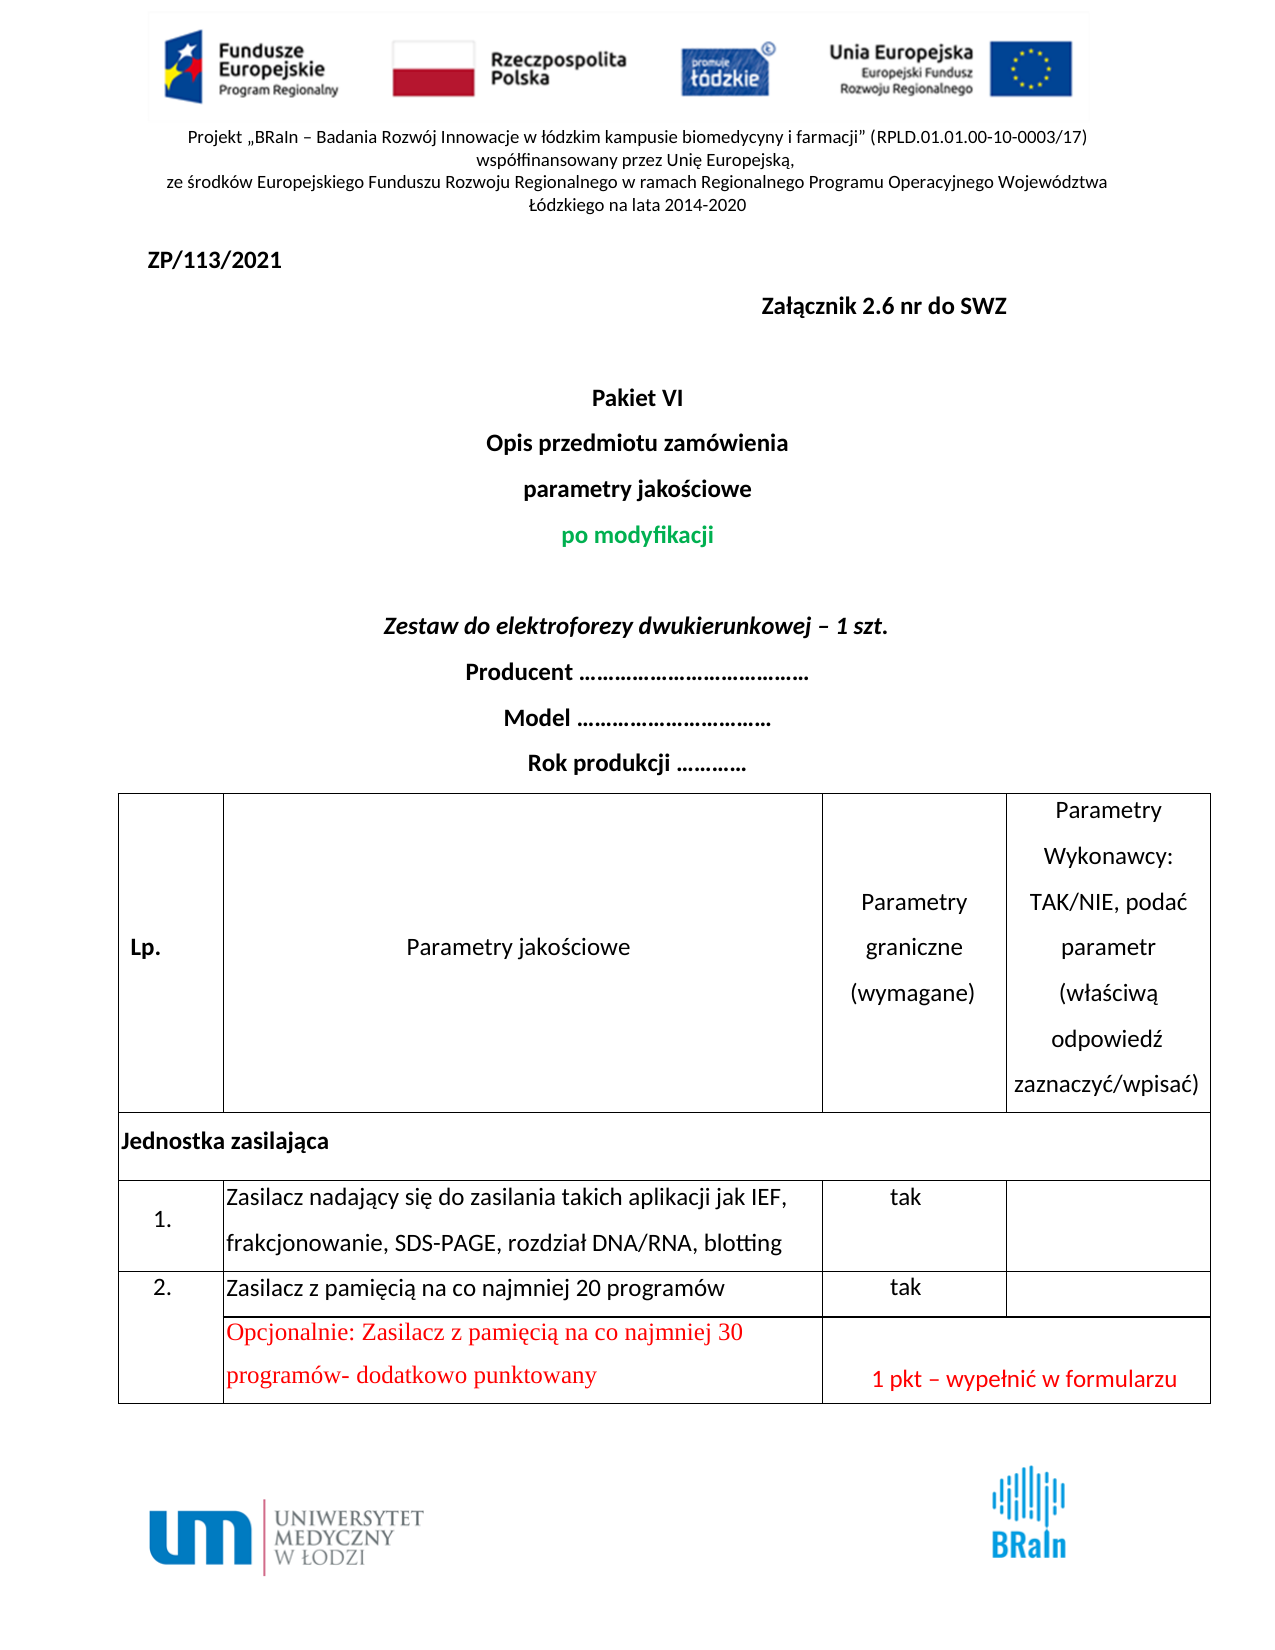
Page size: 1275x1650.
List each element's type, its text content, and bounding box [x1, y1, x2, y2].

table_header Parametry jakościowe [224, 794, 822, 1112]
picture [147, 11, 1093, 125]
picture [147, 1498, 426, 1577]
table_cell [1007, 1181, 1210, 1271]
table_cell tak [823, 1272, 1006, 1316]
table_cell [119, 1272, 223, 1402]
picture [965, 1449, 1093, 1577]
table_cell [1007, 1272, 1210, 1316]
table_cell Zasilacz z pamięcią na co najmniej 20 programów [224, 1272, 822, 1316]
text Producent ………………………………… [148, 656, 1127, 687]
text ZP/113/2021 Załącznik 2.6 nr do SWZ [148, 244, 1201, 321]
table_header Lp. [119, 794, 223, 1112]
text Opis przedmiotu zamówienia [148, 427, 1127, 458]
text Zestaw do elektroforezy dwukierunkowej – 1 szt. [148, 610, 1127, 641]
table_cell [119, 1181, 223, 1271]
table_cell 1 pkt – wypełnić w formularzu oferty [823, 1318, 1210, 1402]
text Model …………………………… [148, 702, 1127, 732]
table_header Parametry Wykonawcy: TAK/NIE, podać parametr (właściwą odpowiedź zaznaczyć/wpisać) [1007, 794, 1210, 1112]
table_cell tak [823, 1181, 1006, 1271]
text po modyfikacji [148, 519, 1127, 549]
text parametry jakościowe [148, 473, 1127, 504]
table_header Parametry graniczne (wymagane) [823, 794, 1006, 1112]
text Pakiet VI [148, 382, 1127, 412]
table_cell Jednostka zasilająca [119, 1113, 1210, 1180]
table_cell Opcjonalnie: Zasilacz z pamięcią na co najmniej 30 programów- dodatkowo punktowany [224, 1318, 822, 1402]
table_cell Zasilacz nadający się do zasilania takich aplikacji jak IEF, frakcjonowanie, SDS-PAGE, rozdział DNA/RNA, blotting [224, 1181, 822, 1271]
text Rok produkcji ………… [148, 747, 1127, 778]
